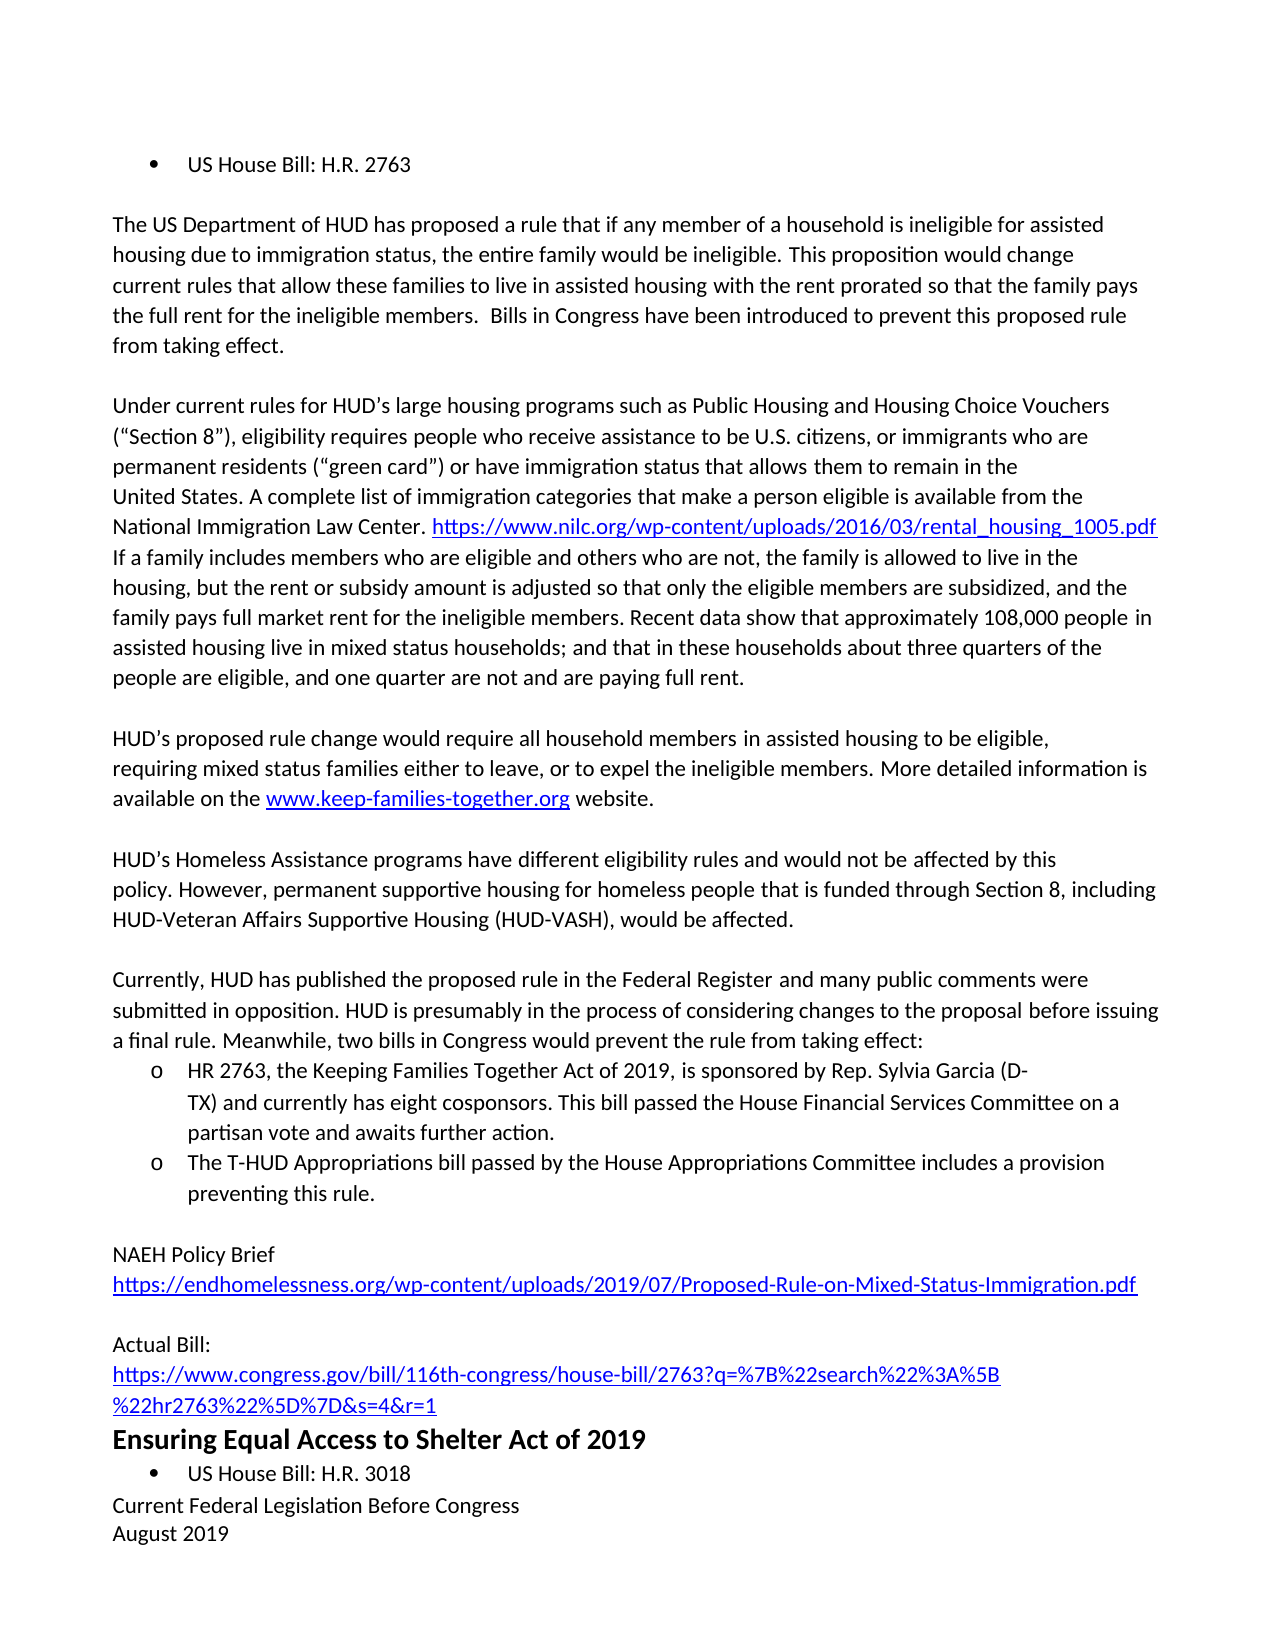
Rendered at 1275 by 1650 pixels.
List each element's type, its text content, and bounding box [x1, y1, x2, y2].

list HUD’s Homeless Assistance programs have different eligibility rules and would not be affected by this policy. However, permanent supportive housing for homeless people that is funded through Section 8, including HUD-Veteran Affairs Supportive Housing (HUD-VASH), would be affected. [112, 845, 1162, 933]
list If a family includes members who are eligible and others who are not, the family is allowed to live in the housing, but the rent or subsidy amount is adjusted so that only the eligible members are subsidized, and the family pays full market rent for the ineligible members. Recent data show that approximately 108,000 people in assisted housing live in mixed status households; and that in these households about three quarters of the people are eligible, and one quarter are not and are paying full rent. [112, 543, 1162, 692]
list HR 2763, the Keeping Families Together Act of 2019, is sponsored by Rep. Sylvia Garcia (D-TX) and currently has eight cosponsors. This bill passed the House Financial Services Committee on a partisan vote and awaits further action. [150, 1056, 1162, 1146]
list https://endhomelessness.org/wp-content/uploads/2019/07/Proposed-Rule-on-Mixed-Status-Immigration.pdf [112, 1270, 1162, 1298]
list HUD’s proposed rule change would require all household members in assisted housing to be eligible, requiring mixed status families either to leave, or to expel the ineligible members. More detailed information is available on the www.keep-families-together.org website. [112, 724, 1162, 812]
list US House Bill: H.R. 3018 [150, 1459, 1162, 1487]
text NAEH Policy Brief [112, 1240, 1162, 1268]
text https://www.congress.gov/bill/116th-congress/house-bill/2763?q=%7B%22search%22%3A%5B%22hr2763%22%5D%7D&s=4&r=1 [112, 1361, 1162, 1419]
list The US Department of HUD has proposed a rule that if any member of a household is ineligible for assisted housing due to immigration status, the entire family would be ineligible. This proposition would change current rules that allow these families to live in assisted housing with the rent prorated so that the family pays the full rent for the ineligible members. Bills in Congress have been introduced to prevent this proposed rule from taking effect. [112, 210, 1162, 359]
list Currently, HUD has published the proposed rule in the Federal Register and many public comments were submitted in opposition. HUD is presumably in the process of considering changes to the proposal before issuing a final rule. Meanwhile, two bills in Congress would prevent the rule from taking effect: [112, 966, 1162, 1054]
list Under current rules for HUD’s large housing programs such as Public Housing and Housing Choice Vouchers (“Section 8”), eligibility requires people who receive assistance to be U.S. citizens, or immigrants who are permanent residents (“green card”) or have immigration status that allows them to remain in the United States. A complete list of immigration categories that make a person eligible is available from the National Immigration Law Center. https://www.nilc.org/wp-content/uploads/2016/03/rental_housing_1005.pdf [112, 392, 1162, 541]
text Ensuring Equal Access to Shelter Act of 2019 [112, 1421, 1162, 1457]
list The T-HUD Appropriations bill passed by the House Appropriations Committee includes a provision preventing this rule. [150, 1148, 1162, 1207]
text Actual Bill: [112, 1330, 1162, 1358]
list US House Bill: H.R. 2763 [150, 150, 1162, 178]
